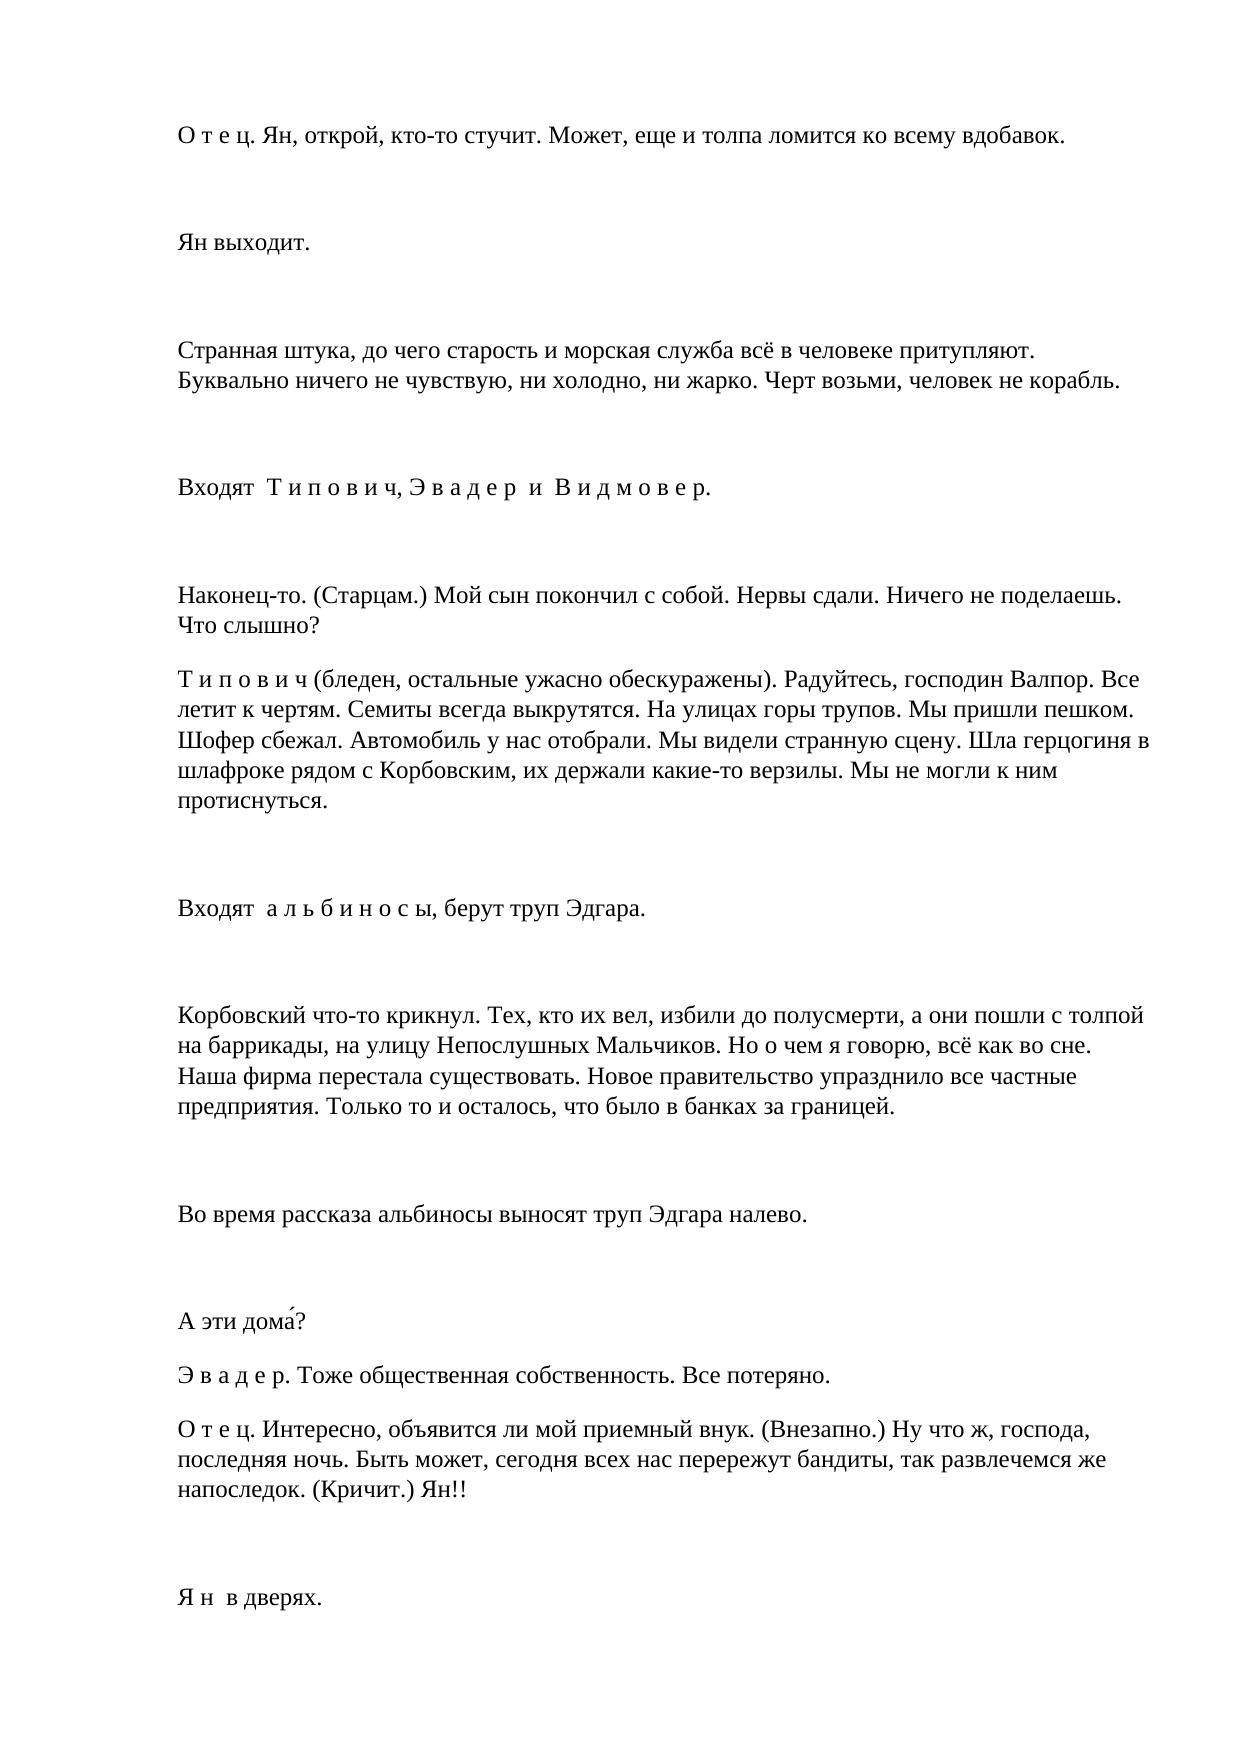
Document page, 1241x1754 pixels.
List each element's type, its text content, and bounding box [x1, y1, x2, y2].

text Э в а д е р. Тоже общественная собственность. Все потеряно. [177, 1358, 1152, 1389]
text О т е ц. Ян, открой, кто-то стучит. Может, еще и толпа ломится ко всему вдобавок. [177, 118, 1152, 148]
text Во время рассказа альбиносы выносят труп Эдгара налево. [177, 1197, 1152, 1227]
text Корбовский что-то крикнул. Тех, кто их вел, избили до полусмерти, а они пошли с толпой на баррикады, на улицу Непослушных Мальчиков. Но о чем я говорю, всё как во сне. Наша фирма перестала существовать. Новое правительство упразднило все частные предприятия. Только то и осталось, что было в банках за границей. [177, 999, 1152, 1120]
text Наконец-то. (Старцам.) Мой сын покончил с собой. Нервы сдали. Ничего не поделаешь. Что слышно? [177, 578, 1152, 639]
text Т и п о в и ч (бледен, остальные ужасно обескуражены). Радуйтесь, господин Валпор. Все летит к чертям. Семиты всегда выкрутятся. На улицах горы трупов. Мы пришли пешком. Шофер сбежал. Автомобиль у нас отобрали. Мы видели странную сцену. Шла герцогиня в шлафроке рядом с Корбовским, их держали какие-то верзилы. Мы не могли к ним протиснуться. [177, 662, 1152, 814]
text Я н в дверях. [177, 1580, 1152, 1611]
text Ян выходит. [177, 226, 1152, 256]
text Странная штука, до чего старость и морская служба всё в человеке притупляют. Буквально ничего не чувствую, ни холодно, ни жарко. Черт возьми, человек не корабль. [177, 333, 1152, 394]
text Входят Т и п о в и ч, Э в а д е р и В и д м о в е р. [177, 471, 1152, 501]
text Входят а л ь б и н о с ы, берут труп Эдгара. [177, 891, 1152, 922]
text О т е ц. Интересно, объявится ли мой приемный внук. (Внезапно.) Ну что ж, господа, последняя ночь. Быть может, сегодня всех нас перережут бандиты, так развлечемся же напоследок. (Кричит.) Ян!! [177, 1412, 1152, 1503]
text А эти дома́? [177, 1305, 1152, 1335]
